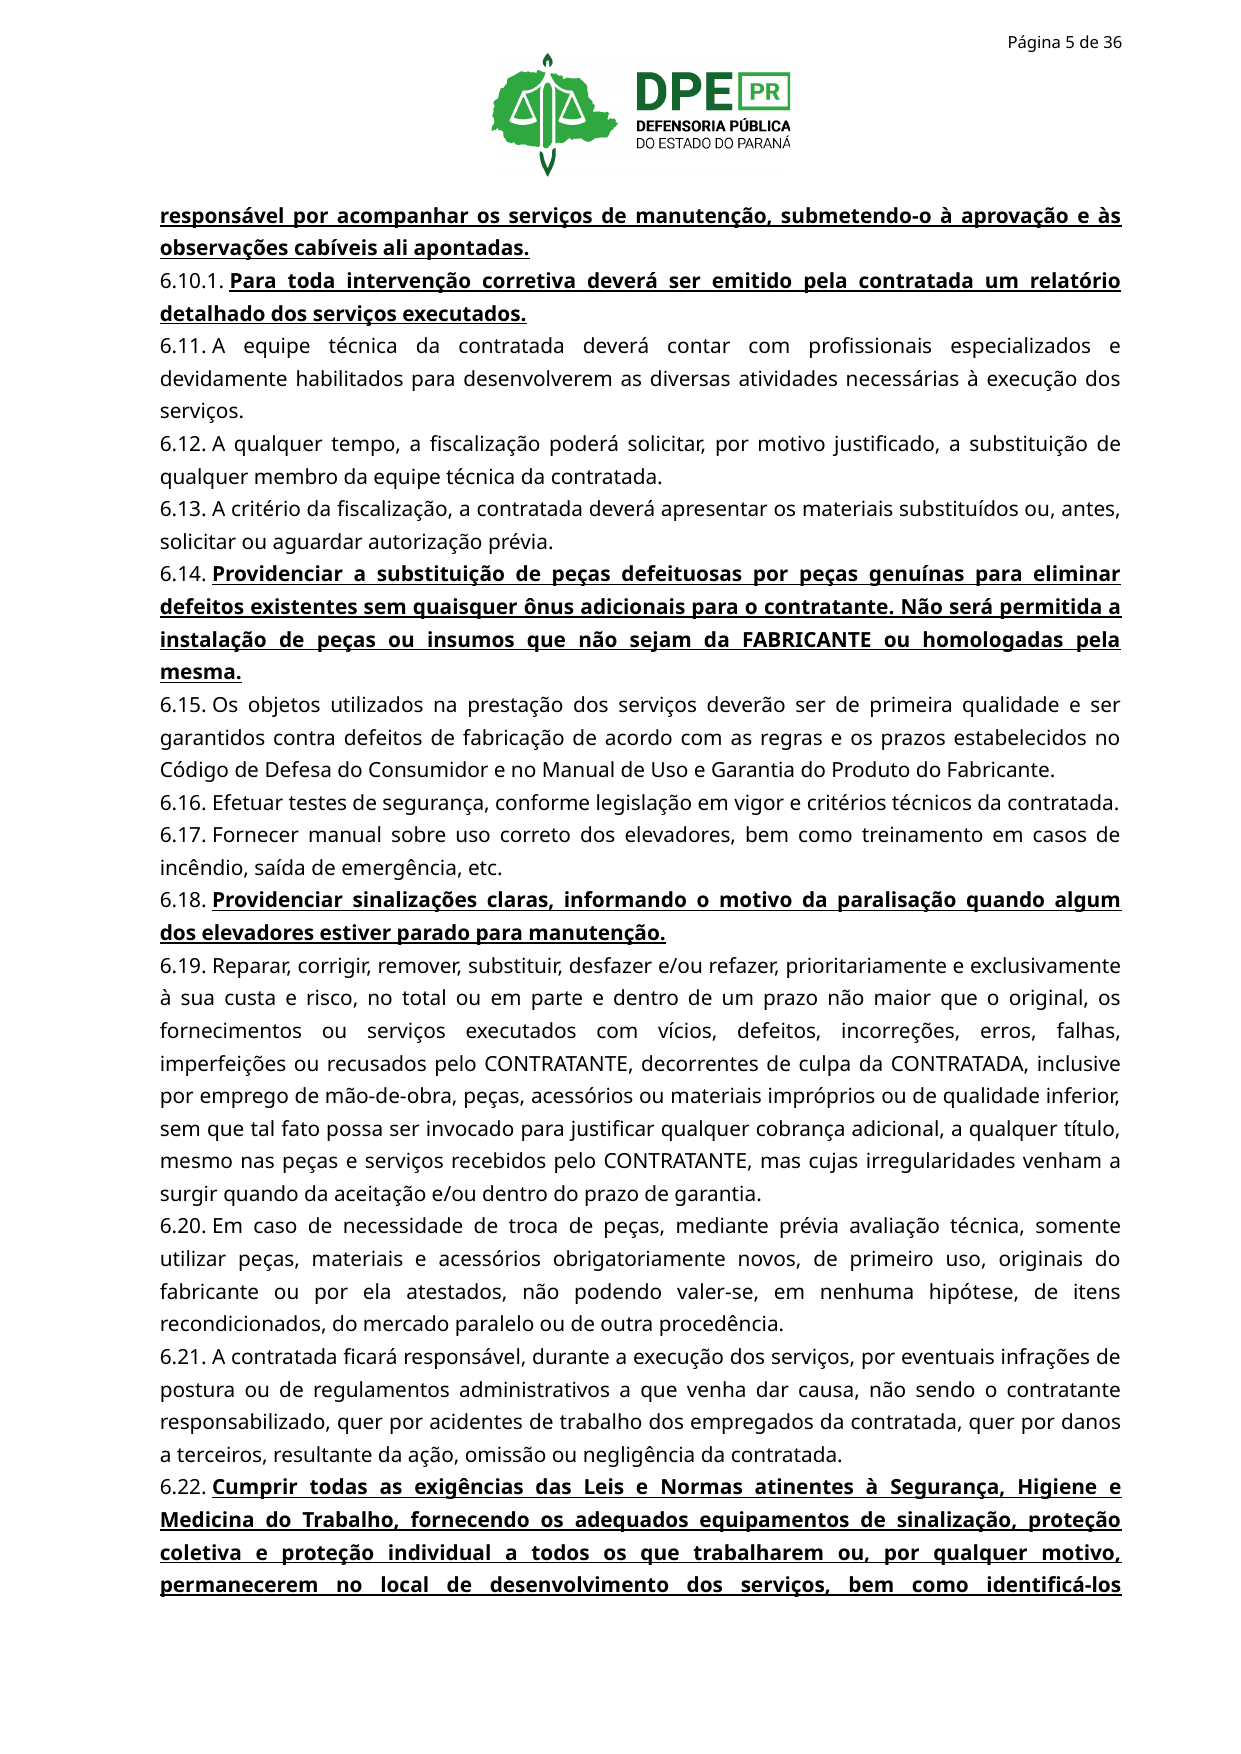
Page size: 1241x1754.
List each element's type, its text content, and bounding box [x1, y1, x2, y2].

list Efetuar testes de segurança, conforme legislação em vigor e critérios técnicos da contratada. [159, 788, 1122, 816]
list Providenciar a substituição de peças defeituosas por peças genuínas para eliminar defeitos existentes sem quaisquer ônus adicionais para o contratante. Não será permitida a instalação de peças ou insumos que não sejam da FABRICANTE ou homologadas pela mesma. [159, 559, 1122, 616]
picture [491, 53, 790, 177]
list Providenciar sinalizações claras, informando o motivo da paralisação quando algum dos elevadores estiver parado para manutenção. [159, 886, 1122, 947]
list Reparar, corrigir, remover, substituir, desfazer e/ou refazer, prioritariamente e exclusivamente à sua custa e risco, no total ou em parte e dentro de um prazo não maior que o original, os fornecimentos ou serviços executados com vícios, defeitos, incorreções, erros, falhas, imperfeições ou recusados pelo CONTRATANTE, decorrentes de culpa da CONTRATADA, inclusive por emprego de mão-de-obra, peças, acessórios ou materiais impróprios ou de qualidade inferior, sem que tal fato possa ser invocado para justificar qualquer cobrança adicional, a qualquer título, mesmo nas peças e serviços recebidos pelo CONTRATANTE, mas cujas irregularidades venham a surgir quando da aceitação e/ou dentro do prazo de garantia. [159, 951, 1122, 1207]
list Em caso de necessidade de troca de peças, mediante prévia avaliação técnica, somente utilizar peças, materiais e acessórios obrigatoriamente novos, de primeiro uso, originais do fabricante ou por ela atestados, não podendo valer-se, em nenhuma hipótese, de itens recondicionados, do mercado paralelo ou de outra procedência. [159, 1212, 1122, 1338]
list A qualquer tempo, a fiscalização poderá solicitar, por motivo justificado, a substituição de qualquer membro da equipe técnica da contratada. [159, 429, 1122, 490]
list Providenciar a substituição de peças defeituosas por peças genuínas para eliminar defeitos existentes sem quaisquer ônus adicionais para o contratante. Não será permitida a instalação de peças ou insumos que não sejam da FABRICANTE ou homologadas pela mesma. [159, 617, 1122, 686]
list A equipe técnica da contratada deverá contar com profissionais especializados e devidamente habilitados para desenvolverem as diversas atividades necessárias à execução dos serviços. [159, 331, 1122, 425]
list A critério da fiscalização, a contratada deverá apresentar os materiais substituídos ou, antes, solicitar ou aguardar autorização prévia. [159, 494, 1122, 555]
list Para toda intervenção corretiva deverá ser emitido pela contratada um relatório detalhado dos serviços executados. [159, 266, 1122, 327]
list Fornecer manual sobre uso correto dos elevadores, bem como treinamento em casos de incêndio, saída de emergência, etc. [159, 820, 1122, 881]
list A contratada ficará responsável, durante a execução dos serviços, por eventuais infrações de postura ou de regulamentos administrativos a que venha dar causa, não sendo o contratante responsabilizado, quer por acidentes de trabalho dos empregados da contratada, quer por danos a terceiros, resultante da ação, omissão ou negligência da contratada. [159, 1342, 1122, 1468]
list Os objetos utilizados na prestação dos serviços deverão ser de primeira qualidade e ser garantidos contra defeitos de fabricação de acordo com as regras e os prazos estabelecidos no Código de Defesa do Consumidor e no Manual de Uso e Garantia do Produto do Fabricante. [159, 690, 1122, 784]
